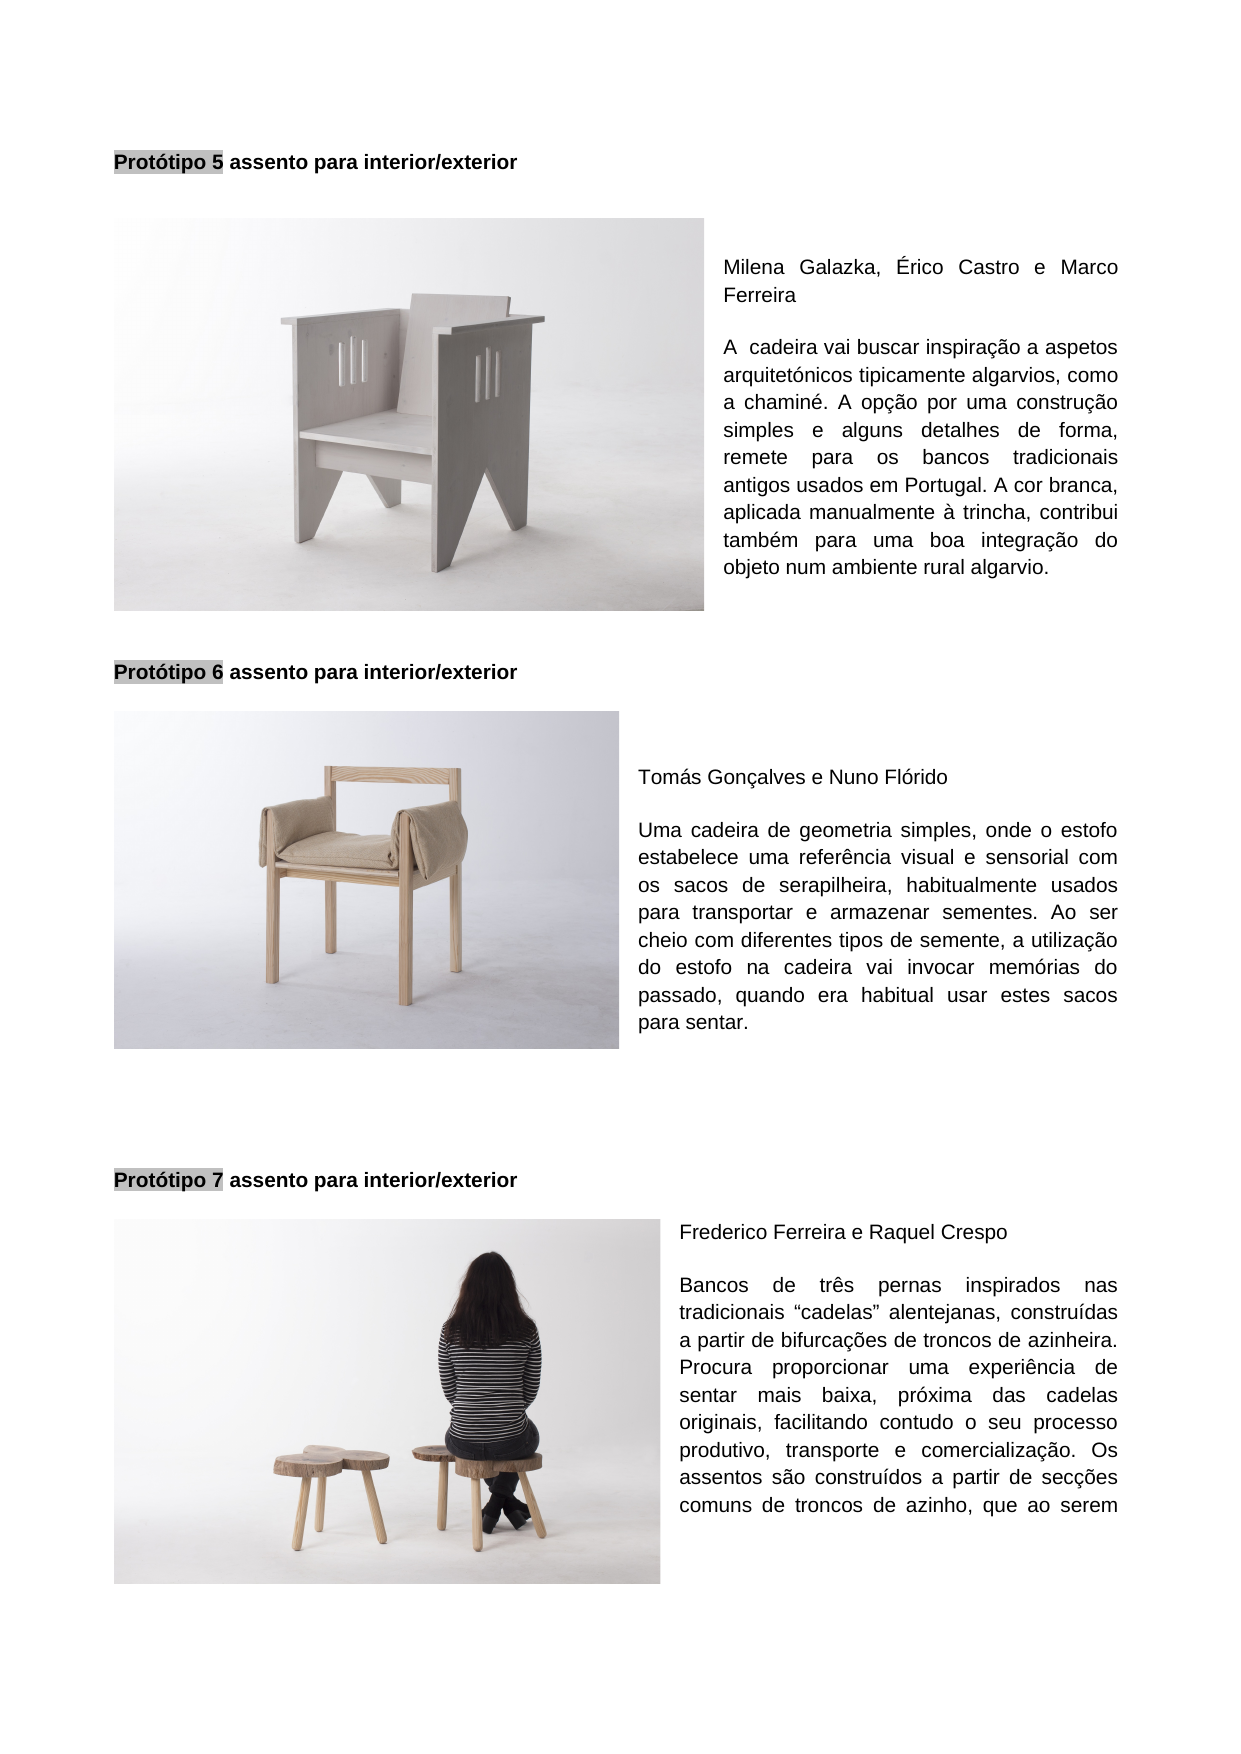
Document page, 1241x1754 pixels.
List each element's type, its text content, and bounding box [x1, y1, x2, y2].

text Protótipo 6 assento para interior/exterior [223, 660, 1118, 684]
text Tomás Gonçalves e Nuno Flórido [620, 765, 1118, 789]
text Protótipo 7 assento para interior/exterior [114, 1167, 1118, 1191]
picture [114, 711, 620, 1049]
text Frederico Ferreira e Raquel Crespo [661, 1220, 1118, 1244]
picture [114, 218, 705, 611]
text Milena Galazka, Érico Castro e Marco Ferreira [705, 255, 1118, 306]
picture [114, 1219, 661, 1584]
text Uma cadeira de geometria simples, onde o estofo estabelece uma referência visual e sensorial com os sacos de serapilheira, habitualmente usados para transportar e armazenar sementes. Ao ser cheio com diferentes tipos de semente, a utilização do estofo na cadeira vai invocar memórias do passado, quando era habitual usar estes sacos para sentar. [620, 817, 1118, 1034]
text A cadeira vai buscar inspiração a aspetos arquitetónicos tipicamente algarvios, como a chaminé. A opção por uma construção simples e alguns detalhes de forma, remete para os bancos tradicionais antigos usados em Portugal. A cor branca, aplicada manualmente à trincha, contribui também para uma boa integração do objeto num ambiente rural algarvio. [705, 335, 1118, 579]
text Protótipo 5 assento para interior/exterior [223, 150, 1118, 174]
